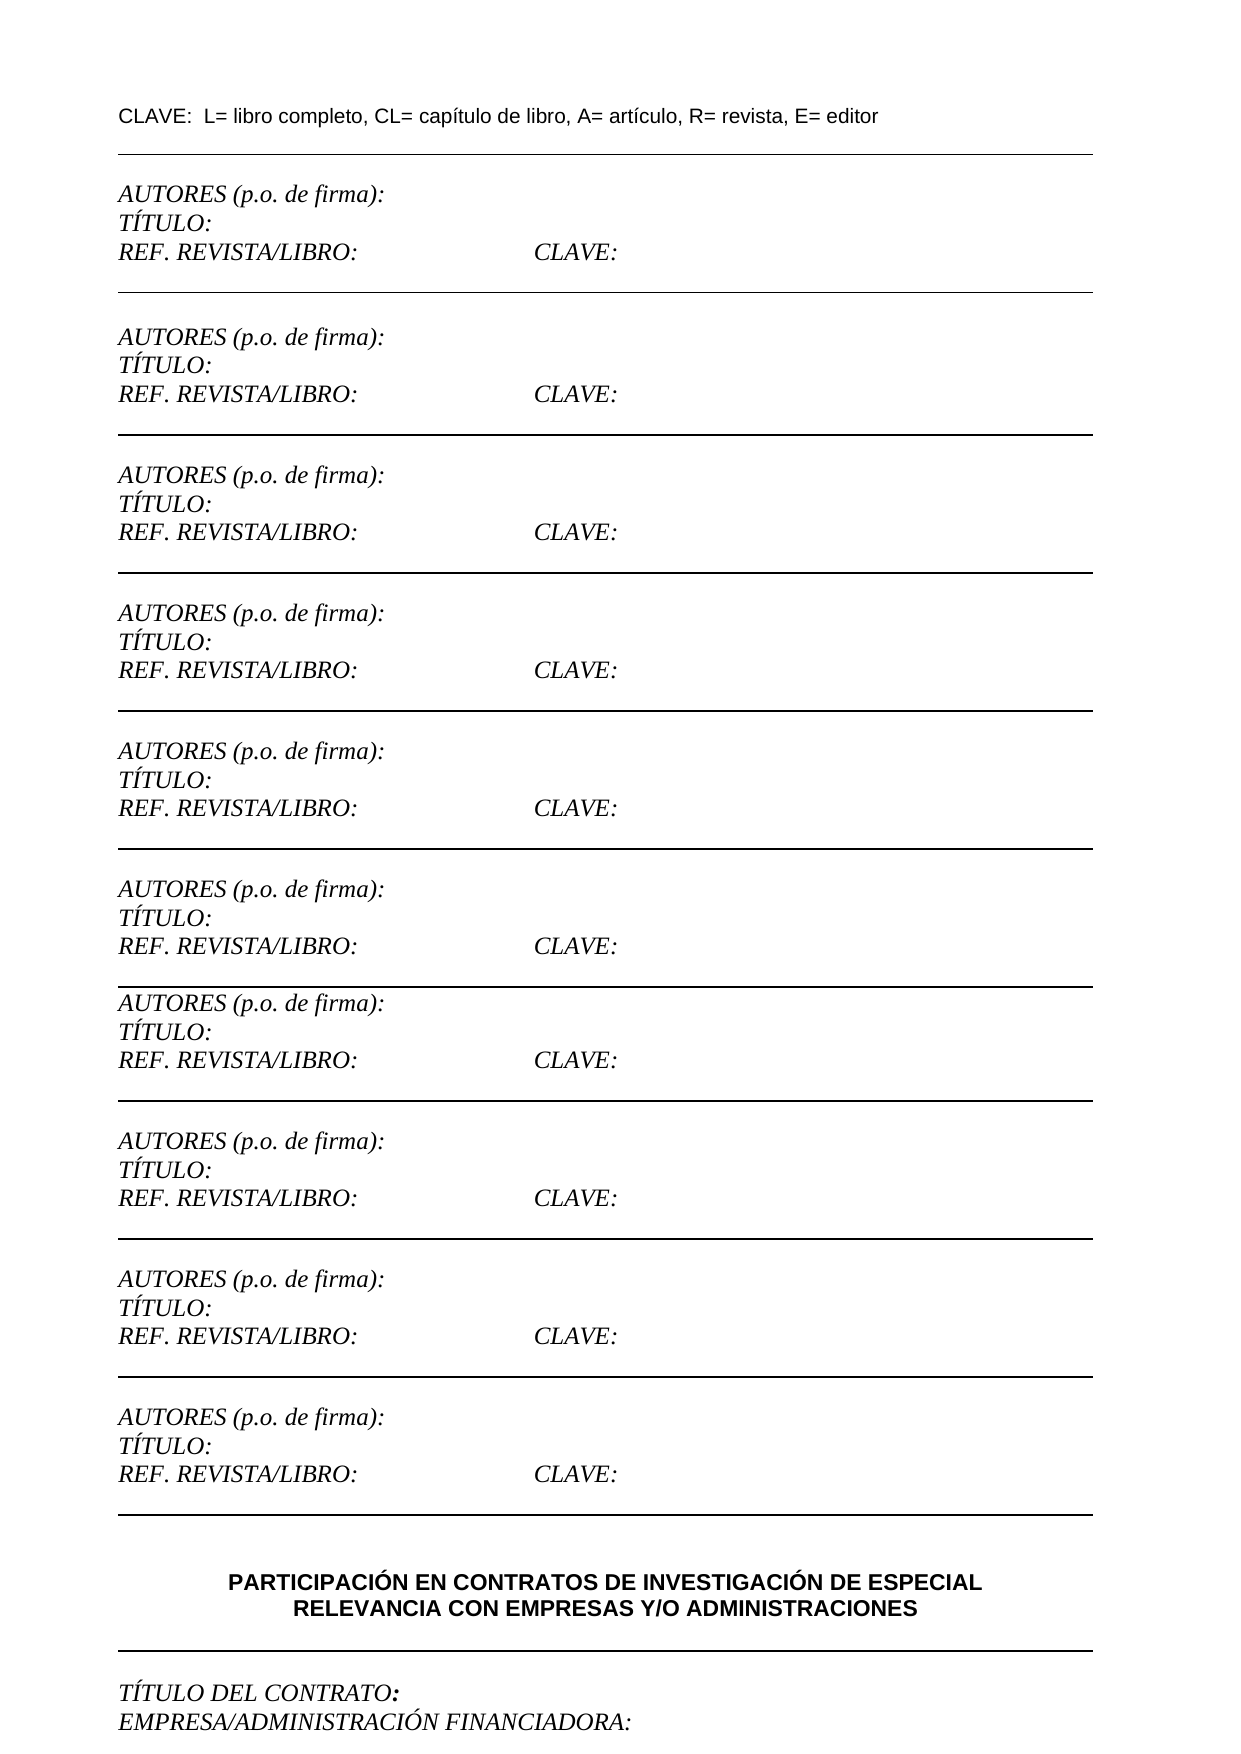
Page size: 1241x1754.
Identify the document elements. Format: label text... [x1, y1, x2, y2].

text TÍTULO DEL CONTRATO: [118, 1678, 1093, 1707]
text AUTORES (p.o. de firma): [118, 1402, 1093, 1431]
text CLAVE: L= libro completo, CL= capítulo de libro, A= artículo, R= revista, E= editor [118, 103, 1093, 127]
text REF. REVISTA/LIBRO: CLAVE: [118, 1321, 1093, 1350]
text AUTORES (p.o. de firma): [118, 179, 1093, 208]
text TÍTULO: [118, 489, 1093, 517]
text AUTORES (p.o. de firma): [118, 1126, 1093, 1155]
text RELEVANCIA CON EMPRESAS Y/O ADMINISTRACIONES [118, 1595, 1093, 1621]
text REF. REVISTA/LIBRO: CLAVE: [118, 931, 1093, 960]
text REF. REVISTA/LIBRO: CLAVE: [118, 1045, 1093, 1074]
text AUTORES (p.o. de firma): [118, 598, 1093, 627]
text AUTORES (p.o. de firma): [118, 460, 1093, 489]
text AUTORES (p.o. de firma): [118, 736, 1093, 765]
text TÍTULO: [118, 1017, 1093, 1045]
text AUTORES (p.o. de firma): [118, 988, 1093, 1017]
text EMPRESA/ADMINISTRACIÓN FINANCIADORA: [118, 1707, 1093, 1735]
text TÍTULO: [118, 1155, 1093, 1183]
text TÍTULO: [118, 351, 1093, 379]
text REF. REVISTA/LIBRO: CLAVE: [118, 1459, 1093, 1488]
text TÍTULO: [118, 627, 1093, 655]
text PARTICIPACIÓN EN CONTRATOS DE INVESTIGACIÓN DE ESPECIAL [118, 1569, 1093, 1595]
text REF. REVISTA/LIBRO: CLAVE: [118, 379, 1093, 408]
text REF. REVISTA/LIBRO: CLAVE: [118, 793, 1093, 822]
text REF. REVISTA/LIBRO: CLAVE: [118, 1183, 1093, 1212]
text TÍTULO: [118, 1431, 1093, 1459]
text AUTORES (p.o. de firma): [118, 1264, 1093, 1293]
text REF. REVISTA/LIBRO: CLAVE: [118, 517, 1093, 546]
text TÍTULO: [118, 208, 1093, 237]
text TÍTULO: [118, 1293, 1093, 1321]
text TÍTULO: [118, 903, 1093, 931]
text REF. REVISTA/LIBRO: CLAVE: [118, 237, 1093, 265]
text TÍTULO: [118, 765, 1093, 793]
text REF. REVISTA/LIBRO: CLAVE: [118, 655, 1093, 684]
text AUTORES (p.o. de firma): [118, 322, 1093, 351]
text AUTORES (p.o. de firma): [118, 874, 1093, 903]
